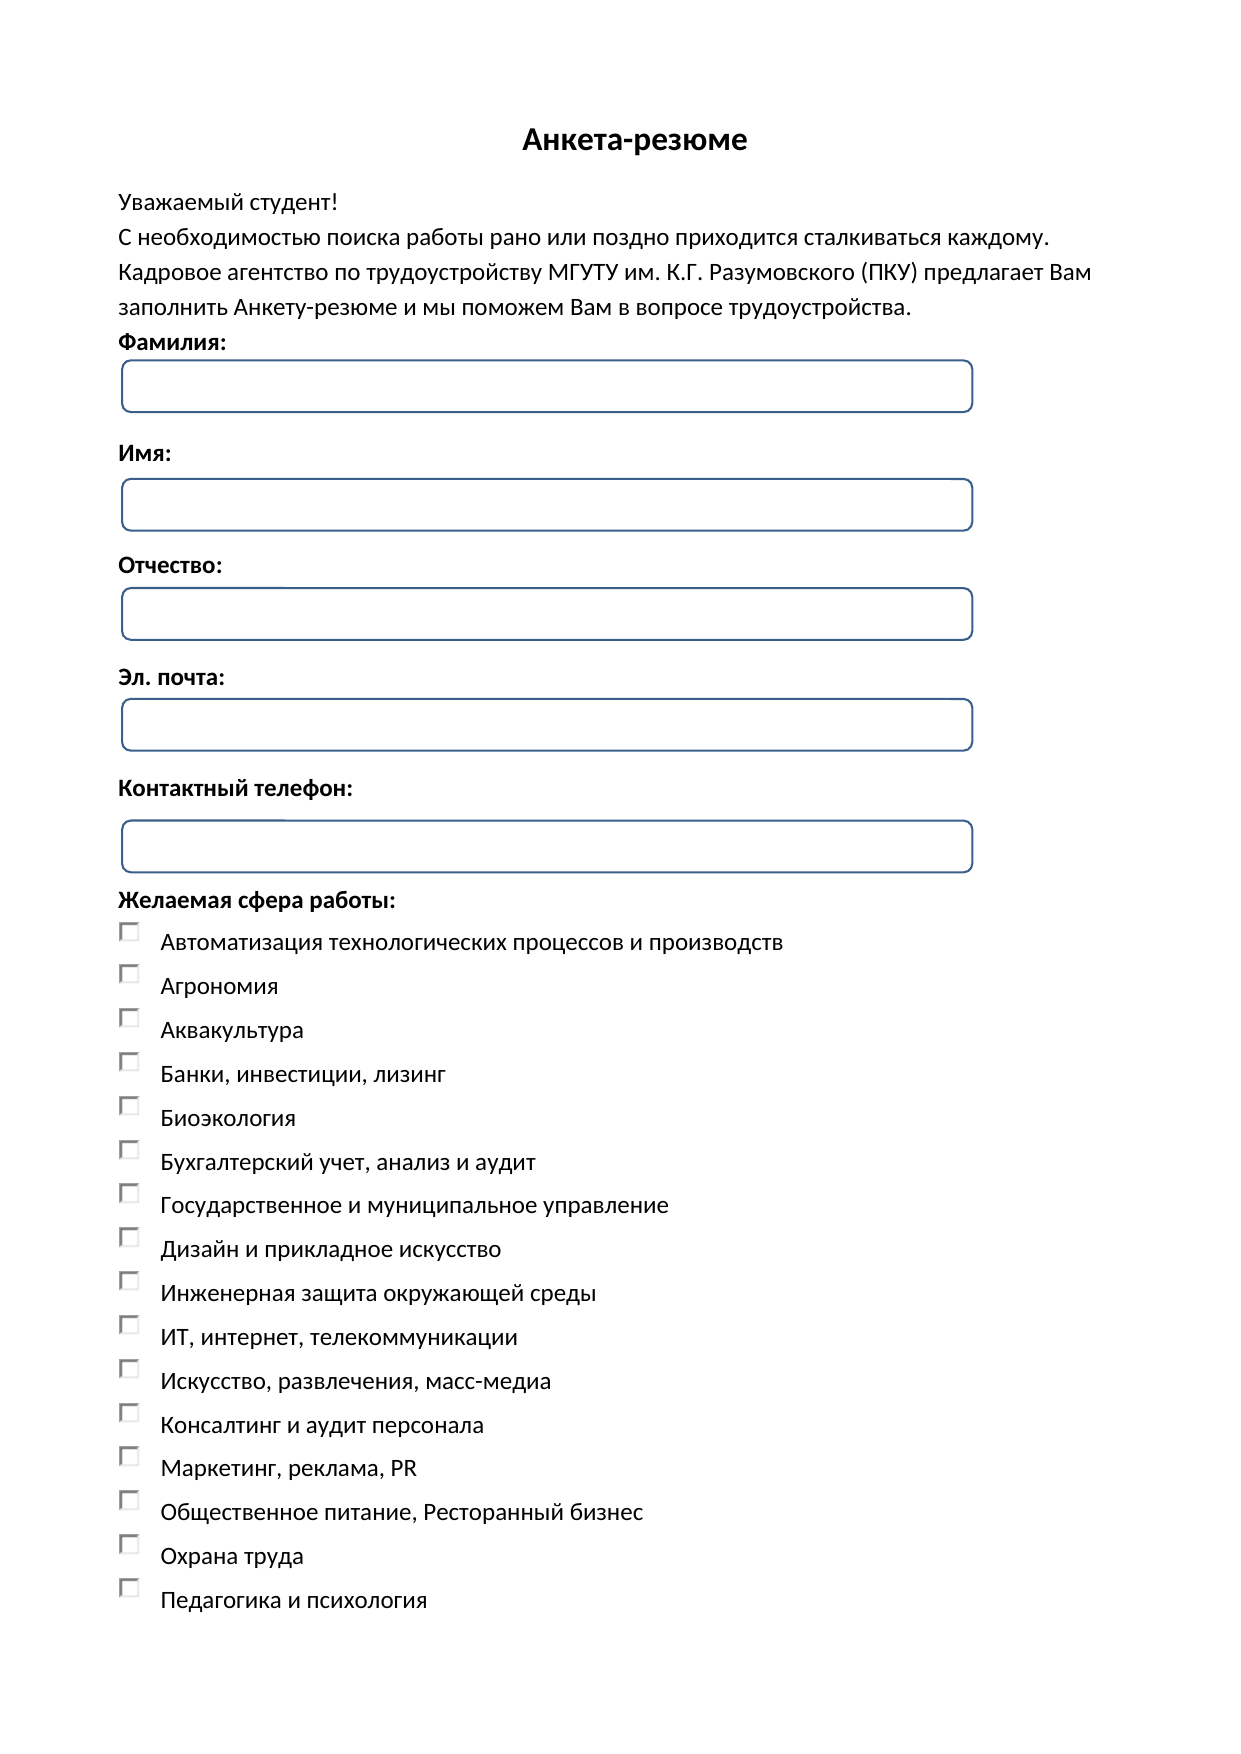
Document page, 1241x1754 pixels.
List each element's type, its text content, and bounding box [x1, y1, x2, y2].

text С необходимостью поиска работы рано или поздно приходится сталкиваться каждому. [118, 221, 1152, 251]
text Автоматизация технологических процессов и производств Агрономия Аквакультура Банки, инвестиции, лизинг Биоэкология Бухгалтерский учет, анализ и аудит Государственное и муниципальное управление Дизайн и прикладное искусство Инженерная защита окружающей среды ИТ, интернет, телекоммуникации Искусство, развлечения, масс-медиа [118, 914, 1152, 1395]
text Кадровое агентство по трудоустройству МГУТУ им. К.Г. Разумовского (ПКУ) предлагает Вам заполнить Анкету-резюме и мы поможем Вам в вопросе трудоустройства. [118, 256, 1152, 321]
text Фамилия: [118, 326, 1152, 356]
text Отчество: [118, 549, 1152, 579]
text Эл. почта: [118, 661, 1152, 691]
text Контактный телефон: [118, 772, 1152, 803]
text Желаемая сфера работы: [118, 884, 1152, 914]
text Уважаемый студент! [118, 186, 1152, 216]
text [118, 1395, 1152, 1615]
text Анкета-резюме [118, 118, 1152, 159]
text Имя: [118, 437, 1152, 468]
